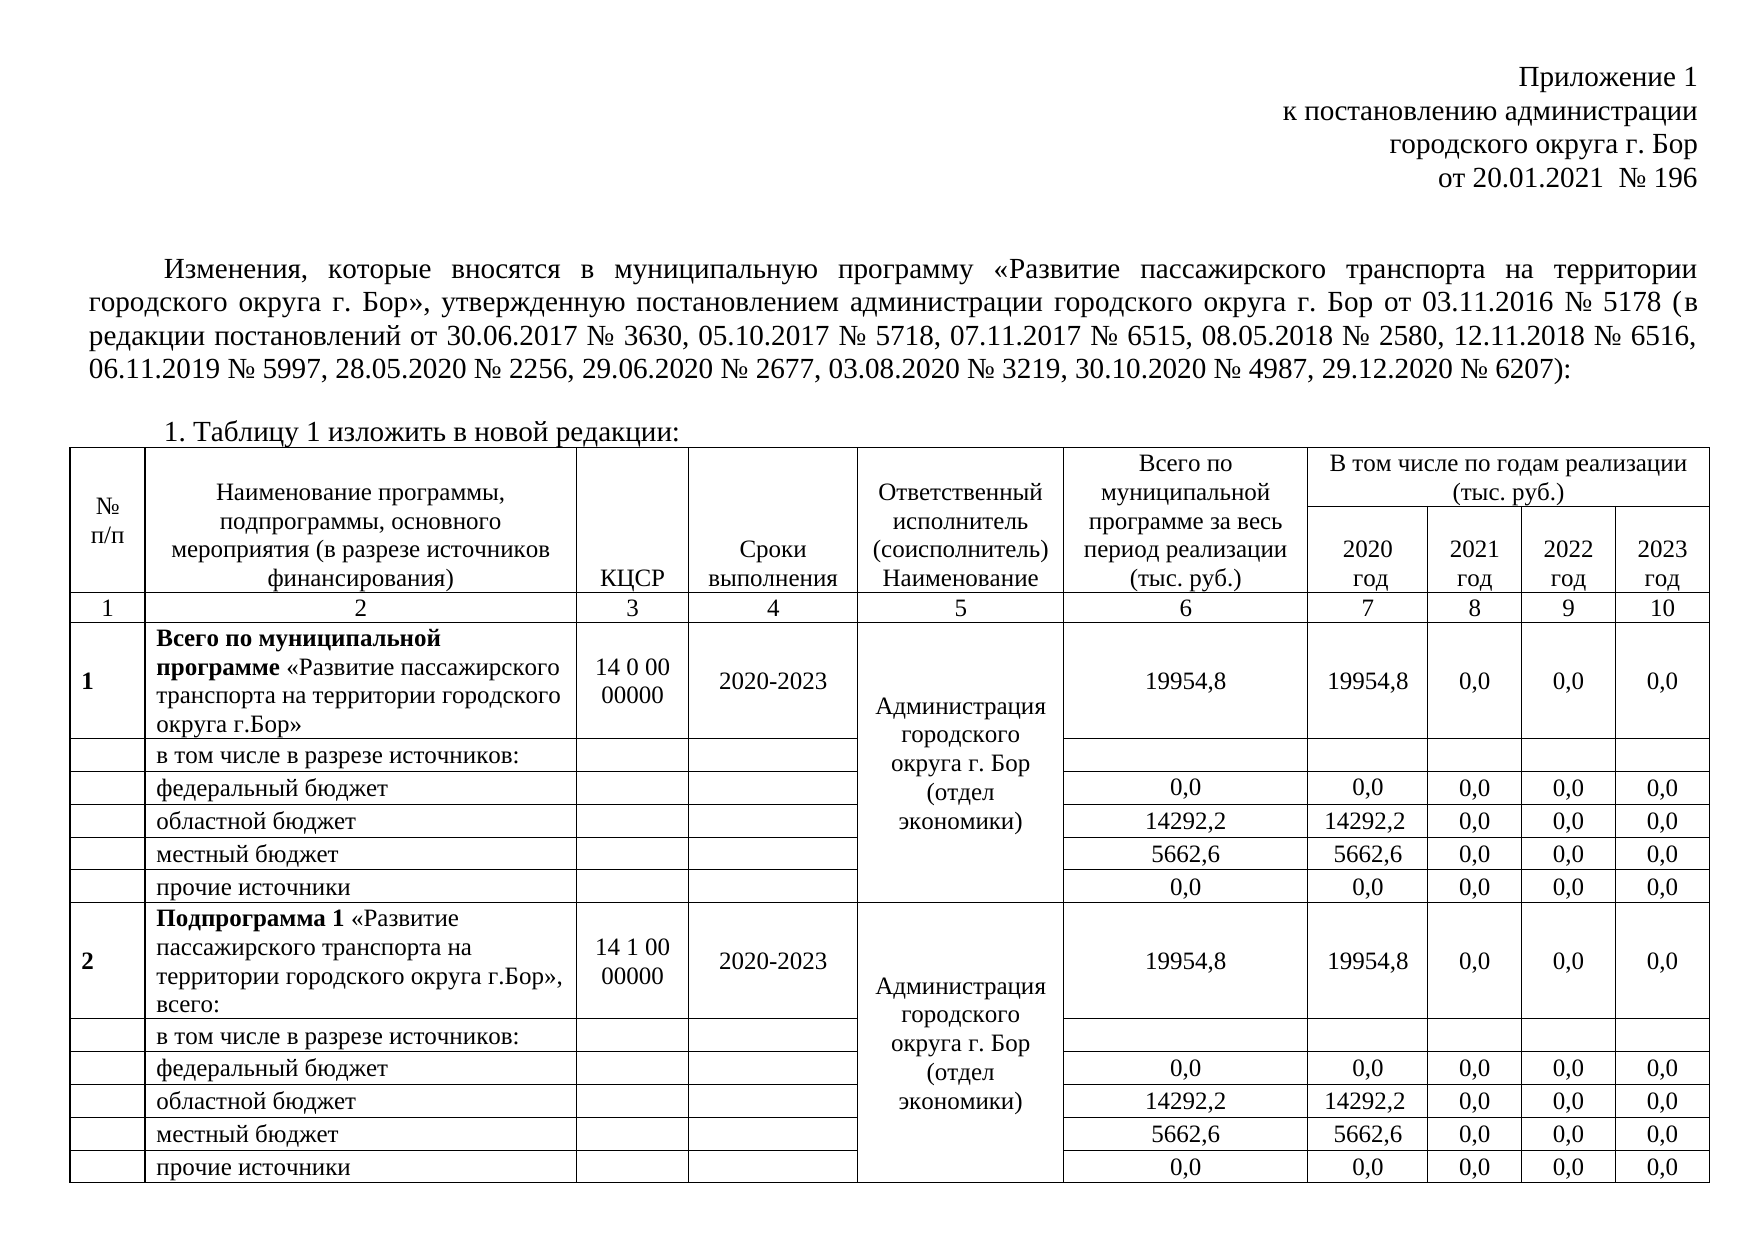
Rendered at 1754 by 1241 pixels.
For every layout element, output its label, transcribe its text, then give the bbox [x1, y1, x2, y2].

table_cell 2022 год [1522, 507, 1615, 592]
table_cell [577, 870, 688, 902]
table_cell 5662,6 [1308, 1118, 1427, 1149]
table_cell 0,0 [1064, 772, 1307, 804]
table_cell 2020-2023 [689, 623, 857, 738]
table_cell 0,0 [1616, 838, 1709, 869]
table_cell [858, 903, 1063, 1182]
table_cell [577, 805, 688, 837]
table_cell [577, 1052, 688, 1084]
table_cell 6 [1064, 593, 1307, 622]
table_cell 0,0 [1522, 1151, 1615, 1182]
table_cell [689, 1052, 857, 1084]
table_cell 10 [1616, 593, 1709, 622]
table_cell 0,0 [1064, 870, 1307, 902]
table_cell 0,0 [1522, 623, 1615, 738]
table_cell 0,0 [1428, 1052, 1521, 1084]
table_cell 0,0 [1522, 772, 1615, 804]
table_header Сроки выполнения [689, 448, 857, 592]
table_cell 0,0 [1616, 1085, 1709, 1117]
table_cell 2020-2023 [689, 903, 857, 1018]
table_cell 2020 год [1308, 507, 1427, 592]
table_cell 0,0 [1522, 1052, 1615, 1084]
table_cell федеральный бюджет [146, 1052, 576, 1084]
table_cell 3 [577, 593, 688, 622]
table_cell [1522, 1019, 1615, 1051]
table_cell [71, 870, 144, 902]
table_cell 19954,8 [1308, 623, 1427, 738]
table_cell 0,0 [1308, 1151, 1427, 1182]
table_cell [71, 1085, 144, 1117]
table_cell 0,0 [1522, 838, 1615, 869]
table_cell местный бюджет [146, 838, 576, 869]
table_cell [577, 739, 688, 771]
table_cell местный бюджет [146, 1118, 576, 1149]
table_cell 2021 год [1428, 507, 1521, 592]
text от 20.01.2021 № 196 [1269, 160, 1698, 193]
table_cell [689, 739, 857, 771]
table_cell [689, 772, 857, 804]
table_cell [577, 1151, 688, 1182]
table_cell [1064, 1019, 1307, 1051]
table_cell 5662,6 [1308, 838, 1427, 869]
table_cell [71, 838, 144, 869]
table_cell 14292,2 [1064, 1085, 1307, 1117]
text к постановлению администрации [89, 93, 1698, 126]
table_cell 14292,2 [1308, 805, 1427, 837]
table_cell 19954,8 [1064, 903, 1307, 1018]
table_cell 0,0 [1428, 805, 1521, 837]
table_cell [1616, 1019, 1709, 1051]
table_cell 0,0 [1616, 870, 1709, 902]
table_cell 0,0 [1308, 870, 1427, 902]
table_cell Администрация городского округа г. Бор (отдел экономики) [858, 623, 1063, 902]
table_cell 7 [1308, 593, 1427, 622]
table_cell [1428, 1019, 1521, 1051]
table_cell [689, 805, 857, 837]
table_cell 19954,8 [1064, 623, 1307, 738]
table_cell 0,0 [1616, 1118, 1709, 1149]
table_cell 0,0 [1428, 870, 1521, 902]
table_cell прочие источники [146, 870, 576, 902]
table_cell 5662,6 [1064, 838, 1307, 869]
table_cell 0,0 [1616, 623, 1709, 738]
table_header Наименование программы, подпрограммы, основного мероприятия (в разрезе источников финансирования) [146, 448, 576, 592]
table_cell 5 [858, 593, 1063, 622]
table_cell [71, 1052, 144, 1084]
table_cell 0,0 [1428, 903, 1521, 1018]
table_cell [1308, 1019, 1427, 1051]
text 1. Таблицу 1 изложить в новой редакции: [89, 414, 1698, 447]
table_cell Всего по муниципальной программе «Развитие пассажирского транспорта на территории городского округа г.Бор» [146, 623, 576, 738]
table_cell 0,0 [1428, 772, 1521, 804]
table_cell 0,0 [1616, 772, 1709, 804]
text Изменения, которые вносятся в муниципальную программу «Развитие пассажирского транспорта на территории городского округа г. Бор», утвержденную постановлением администрации городского округа г. Бор от 03.11.2016 № 5178 (в редакции постановлений от 30.06.2017 № 3630, 05.10.2017 № 5718, 07.11.2017 № 6515, 08.05.2018 № 2580, 12.11.2018 № 6516, 06.11.2019 № 5997, 28.05.2020 № 2256, 29.06.2020 № 2677, 03.08.2020 № 3219, 30.10.2020 № 4987, 29.12.2020 № 6207): [89, 251, 1698, 385]
table_cell [577, 838, 688, 869]
table_cell 0,0 [1308, 1052, 1427, 1084]
table_cell 0,0 [1064, 1151, 1307, 1182]
table_header КЦСР [577, 448, 688, 592]
table_cell 9 [1522, 593, 1615, 622]
table_cell федеральный бюджет [146, 772, 576, 804]
table_cell 14 1 00 00000 [577, 903, 688, 1018]
table_cell 1 [71, 593, 144, 622]
table_cell [71, 1151, 144, 1182]
table_cell [577, 1118, 688, 1149]
table_cell в том числе в разрезе источников: [146, 1019, 576, 1051]
table_cell [689, 1151, 857, 1182]
table_cell 0,0 [1064, 1052, 1307, 1084]
table_cell 0,0 [1616, 1052, 1709, 1084]
table_cell 0,0 [1428, 1118, 1521, 1149]
table_cell [689, 838, 857, 869]
table_cell 0,0 [1522, 870, 1615, 902]
table_cell областной бюджет [146, 805, 576, 837]
table_cell [71, 739, 144, 771]
table_header № п/п [71, 448, 144, 592]
text городского округа г. Бор [89, 126, 1698, 160]
table_cell [71, 1019, 144, 1051]
table_cell [689, 870, 857, 902]
table_cell [71, 1118, 144, 1149]
table_cell 0,0 [1428, 623, 1521, 738]
table_cell 2023 год [1616, 507, 1709, 592]
table_cell 0,0 [1522, 1118, 1615, 1149]
table_cell 0,0 [1616, 1151, 1709, 1182]
table_cell [577, 1085, 688, 1117]
table_cell [71, 805, 144, 837]
table_cell [689, 1019, 857, 1051]
table_cell 1 [71, 623, 144, 738]
table_cell 0,0 [1428, 1085, 1521, 1117]
table_cell прочие источники [146, 1151, 576, 1182]
table_cell 19954,8 [1308, 903, 1427, 1018]
table_cell 0,0 [1308, 772, 1427, 804]
table_cell [577, 772, 688, 804]
table_cell 5662,6 [1064, 1118, 1307, 1149]
table_cell 0,0 [1616, 805, 1709, 837]
table_cell [689, 1118, 857, 1149]
table_cell [1522, 739, 1615, 771]
table_cell 0,0 [1428, 1151, 1521, 1182]
table_cell [1616, 739, 1709, 771]
table_cell Подпрограмма 1 «Развитие пассажирского транспорта на территории городского округа г.Бор», всего: [146, 903, 576, 1018]
table_cell в том числе в разрезе источников: [146, 739, 576, 771]
table_header Ответственный исполнитель (соисполнитель) Наименование [858, 448, 1063, 592]
table_cell 14292,2 [1308, 1085, 1427, 1117]
table_header Всего по муниципальной программе за весь период реализации (тыс. руб.) [1064, 448, 1307, 592]
table_cell [1308, 739, 1427, 771]
text Приложение 1 [89, 59, 1698, 93]
table_cell 0,0 [1428, 838, 1521, 869]
table_cell 0,0 [1522, 805, 1615, 837]
table_cell [577, 1019, 688, 1051]
table_cell 2 [146, 593, 576, 622]
table_cell 14 0 00 00000 [577, 623, 688, 738]
table_cell 2 [71, 903, 144, 1018]
table_cell [1064, 739, 1307, 771]
table_cell [71, 772, 144, 804]
table_header В том числе по годам реализации (тыс. руб.) [1308, 448, 1709, 506]
table_cell 4 [689, 593, 857, 622]
table_cell [689, 1085, 857, 1117]
table_cell [1428, 739, 1521, 771]
table_cell 0,0 [1522, 1085, 1615, 1117]
table_cell 0,0 [1522, 903, 1615, 1018]
table_cell 8 [1428, 593, 1521, 622]
table_cell областной бюджет [146, 1085, 576, 1117]
table_cell 0,0 [1616, 903, 1709, 1018]
table_cell 14292,2 [1064, 805, 1307, 837]
